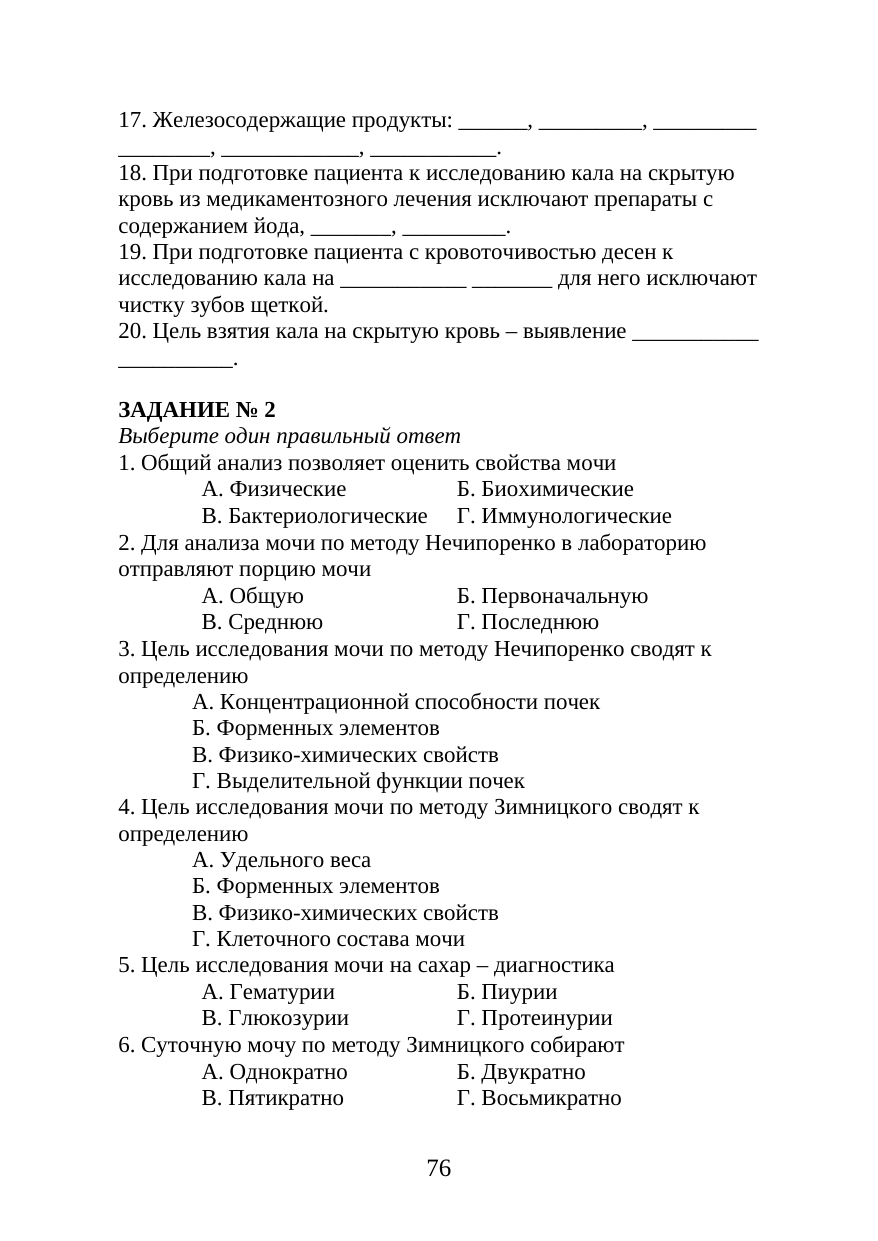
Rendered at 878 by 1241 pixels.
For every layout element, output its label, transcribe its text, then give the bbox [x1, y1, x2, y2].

text 20. Цель взятия кала на скрытую кровь – выявление ___________ __________. [118, 317, 759, 370]
text Выберите один правильный ответ [118, 423, 759, 449]
text 3. Цель исследования мочи по методу Нечипоренко сводят к определению [118, 635, 759, 688]
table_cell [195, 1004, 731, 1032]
text Б. Форменных элементов [192, 714, 759, 741]
text 6. Суточную мочу по методу Зимницкого собирают [118, 1032, 759, 1058]
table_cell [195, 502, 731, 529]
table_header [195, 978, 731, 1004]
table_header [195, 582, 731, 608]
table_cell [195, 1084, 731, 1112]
text В. Физико-химических свойств [192, 899, 759, 925]
text 4. Цель исследования мочи по методу Зимницкого сводят к определению [118, 793, 759, 846]
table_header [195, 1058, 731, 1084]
text 17. Железосодержащие продукты: ______, _________, _________ ________, ____________, ___________. [118, 106, 759, 159]
text ЗАДАНИЕ № 2 [118, 396, 759, 423]
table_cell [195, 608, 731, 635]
text 1. Общий анализ позволяет оценить свойства мочи [118, 449, 759, 475]
text 18. При подготовке пациента к исследованию кала на скрытую кровь из медикаментозного лечения исключают препараты с содержанием йода, _______, _________. [118, 159, 759, 238]
text 2. Для анализа мочи по методу Нечипоренко в лабораторию отправляют порцию мочи [118, 529, 759, 582]
text Б. Форменных элементов [192, 872, 759, 899]
text Г. Выделительной функции почек [118, 767, 759, 793]
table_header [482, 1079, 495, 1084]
text А. Концентрационной способности почек [192, 688, 759, 714]
text А. Удельного веса [192, 846, 759, 872]
text Г. Клеточного состава мочи [118, 925, 759, 952]
text 19. При подготовке пациента с кровоточивостью десен к исследованию кала на ___________ _______ для него исключают чистку зубов щеткой. [118, 238, 759, 317]
text 5. Цель исследования мочи на сахар – диагностика [118, 952, 759, 978]
text В. Физико-химических свойств [192, 741, 759, 767]
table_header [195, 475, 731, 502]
